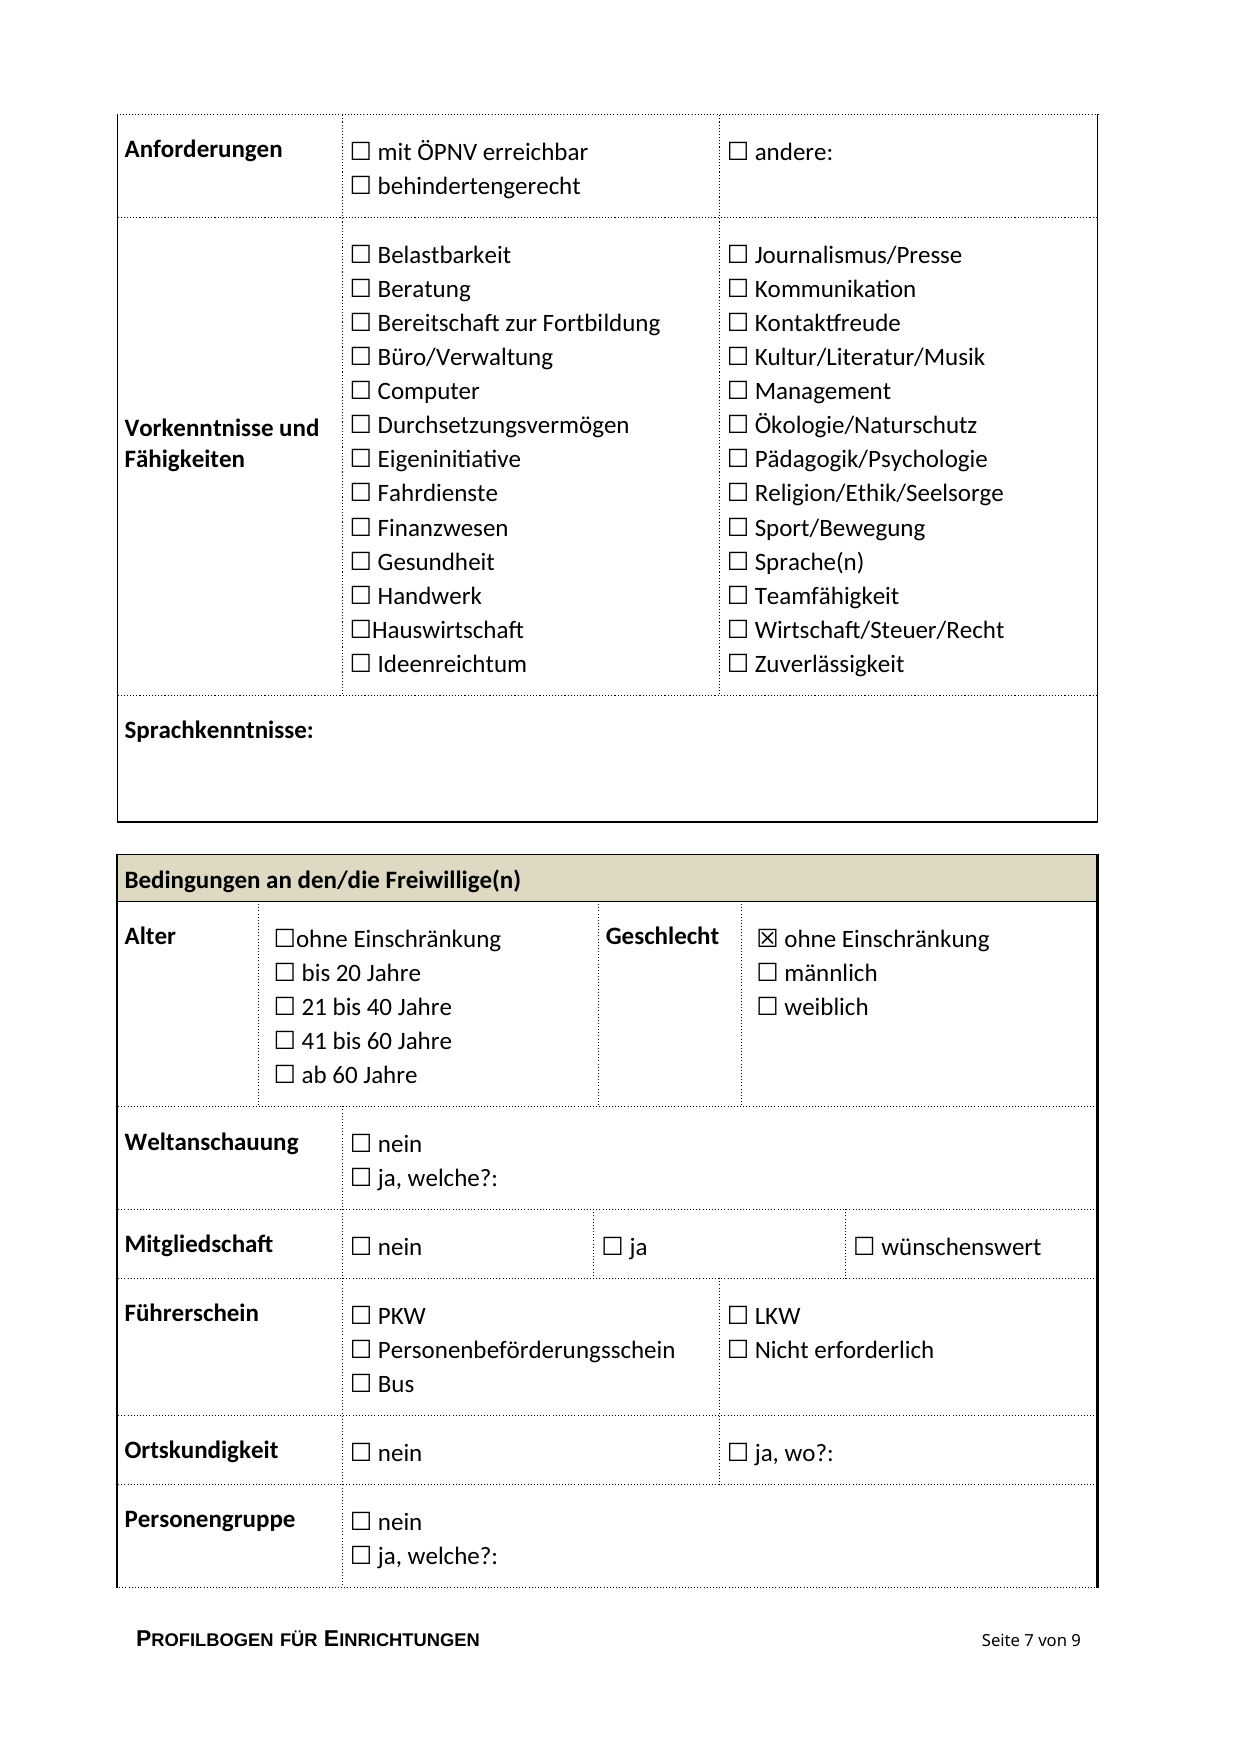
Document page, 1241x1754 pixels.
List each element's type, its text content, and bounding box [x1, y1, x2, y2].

table_cell nein ja, welche?: [342, 1484, 1096, 1587]
table_cell Personengruppe [118, 1484, 342, 1587]
table_cell wünschenswert [846, 1209, 1096, 1278]
table_cell Vorkenntnisse und Fähigkeiten [118, 217, 342, 695]
table_cell Sprachkenntnisse: [118, 695, 1097, 821]
table_header Bedingungen an den/die Freiwillige(n) [118, 855, 1096, 901]
table_cell ja, wo?: [719, 1415, 1096, 1484]
table_cell ja [594, 1209, 846, 1278]
table_cell PKW Personenbeförderungsschein Bus [342, 1278, 719, 1415]
table_cell ohne Einschränkung männlich weiblich [741, 902, 1096, 1106]
table_cell nein [342, 1415, 719, 1484]
table_cell Ortskundigkeit [118, 1415, 342, 1484]
table_cell Belastbarkeit Beratung Bereitschaft zur Fortbildung Büro/Verwaltung Computer Durchsetzungsvermögen Eigeninitiative Fahrdienste Finanzwesen Gesundheit Handwerk Hauswirtschaft Ideenreichtum [342, 217, 719, 695]
table_cell Journalismus/Presse Kommunikation Kontaktfreude Kultur/Literatur/Musik Management Ökologie/Naturschutz Pädagogik/Psychologie Religion/Ethik/Seelsorge Sport/Bewegung Sprache(n) Teamfähigkeit Wirtschaft/Steuer/Recht Zuverlässigkeit [719, 217, 1097, 695]
table_header Anforderungen [118, 114, 342, 217]
table_cell Mitgliedschaft [118, 1209, 342, 1278]
table_cell LKW Nicht erforderlich [719, 1278, 1096, 1415]
table_cell Alter [118, 902, 259, 1106]
table_cell Führerschein [118, 1278, 342, 1415]
table_header andere: [719, 114, 1097, 217]
table_cell Geschlecht [598, 902, 741, 1106]
table_cell Weltanschauung [118, 1106, 342, 1209]
table_cell nein ja, welche?: [342, 1106, 1096, 1209]
table_header mit ÖPNV erreichbar behindertengerecht [342, 114, 719, 217]
table_cell nein [342, 1209, 594, 1278]
table_cell ohne Einschränkung bis 20 Jahre 21 bis 40 Jahre 41 bis 60 Jahre ab 60 Jahre [259, 902, 598, 1106]
